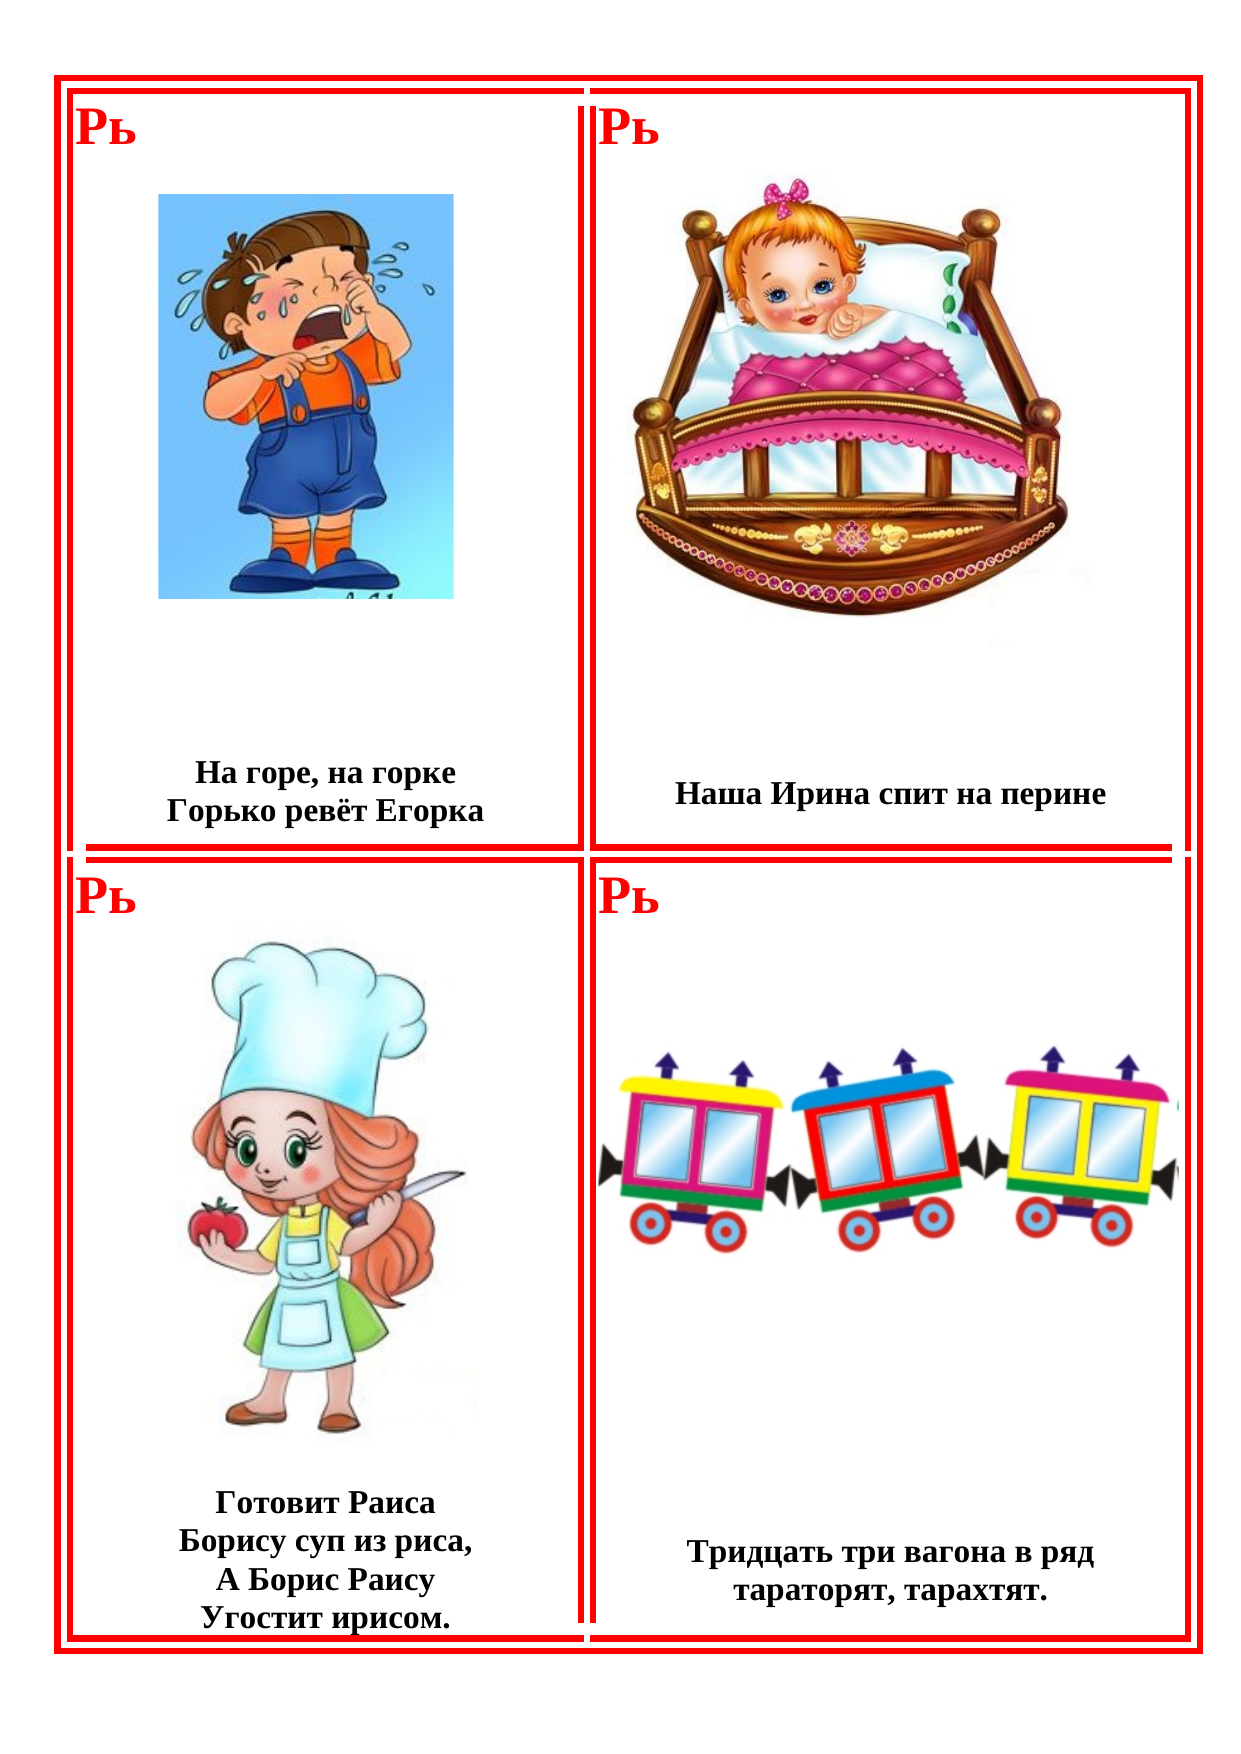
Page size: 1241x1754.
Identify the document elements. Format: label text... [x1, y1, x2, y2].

table_cell Рь Готовит Раиса Борису суп из риса, А Борис Раису Угостит ирисом. [64, 844, 587, 1635]
table_header Рь На горе, на горке Горько ревёт Егорка [64, 81, 587, 844]
picture [598, 1040, 1179, 1263]
table_cell Рь Тридцать три вагона в ряд тараторят, тарахтят. [587, 844, 1194, 1635]
picture [150, 925, 477, 1444]
picture [158, 194, 454, 599]
picture [606, 156, 1098, 658]
table_header Рь Наша Ирина спит на перине [587, 81, 1194, 844]
